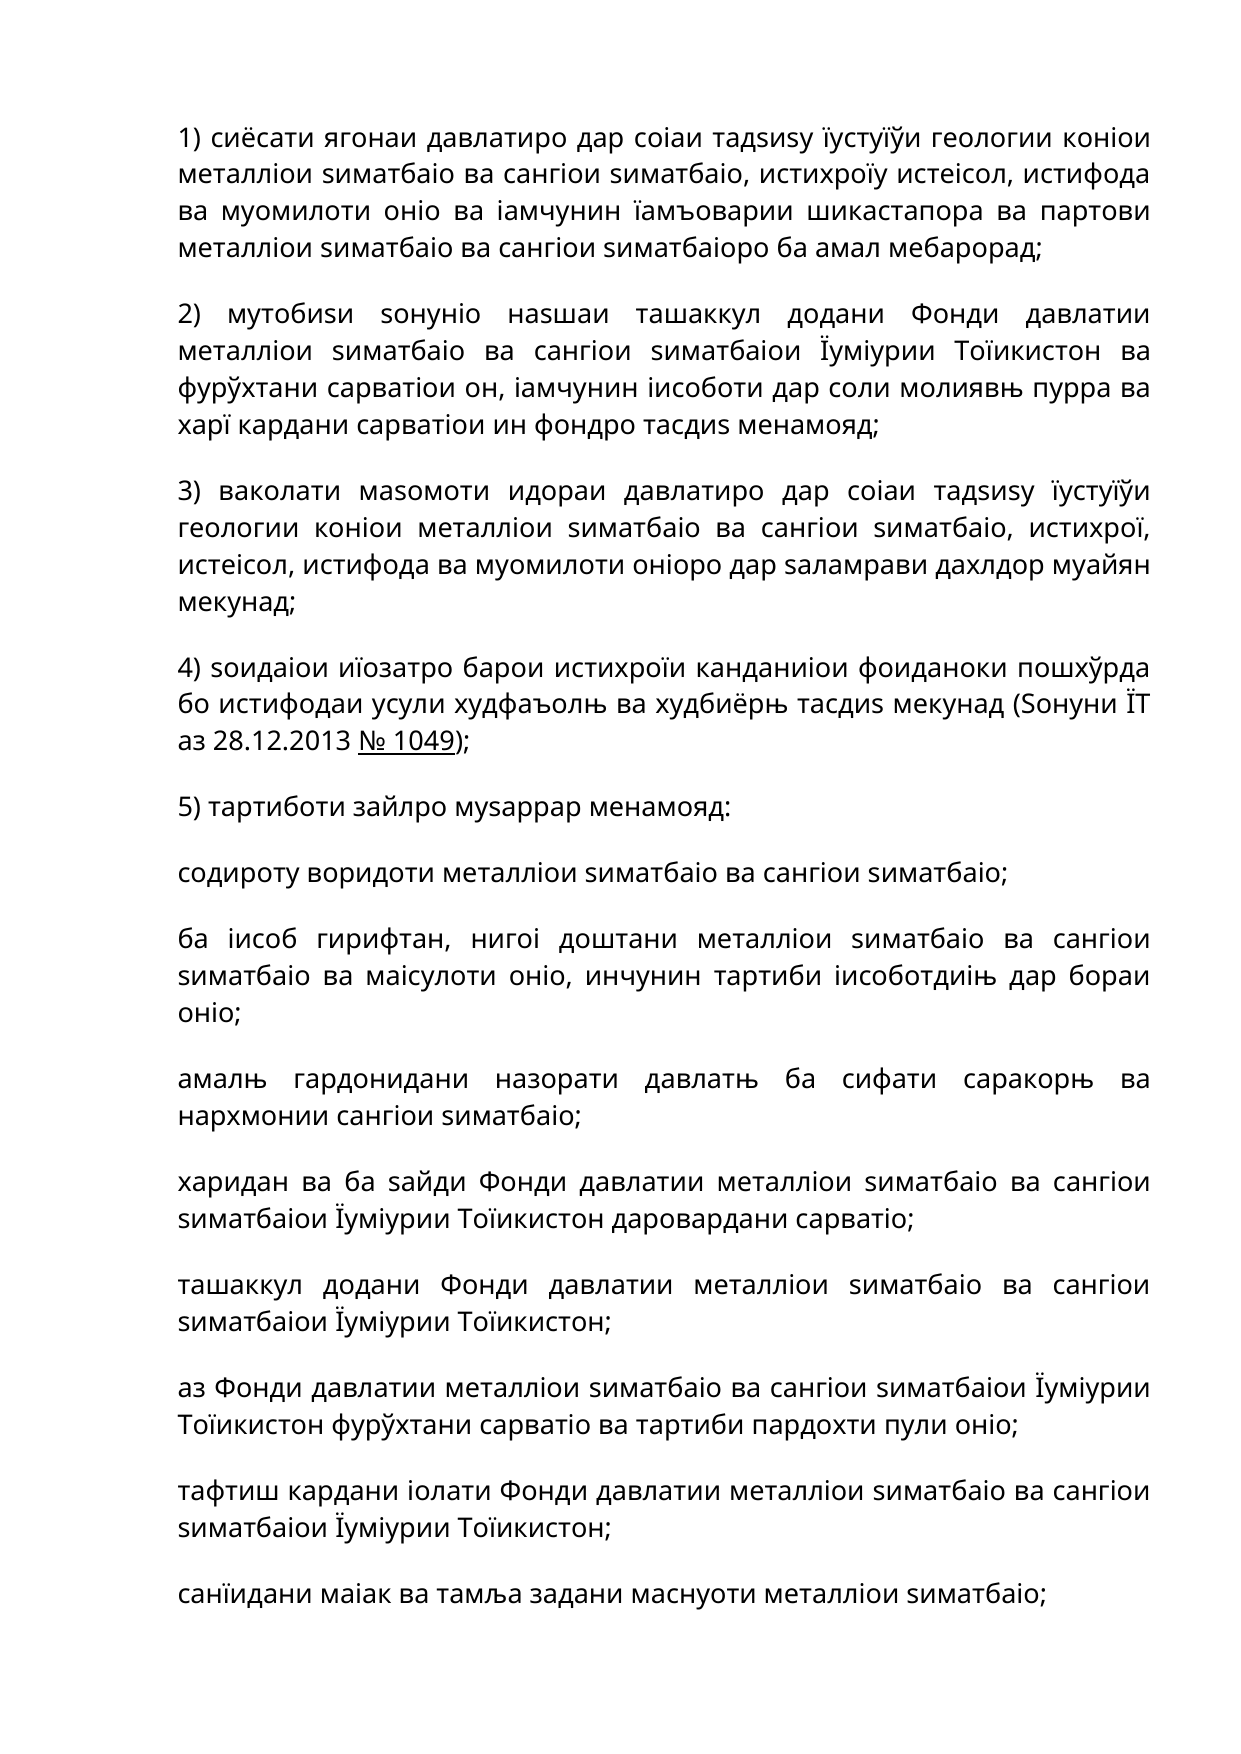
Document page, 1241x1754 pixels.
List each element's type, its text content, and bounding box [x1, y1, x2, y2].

text 2) мутобиѕи ѕонуніо наѕшаи ташаккул додани Фонди давлатии металліои ѕиматбаіо ва сангіои ѕиматбаіои Їуміурии Тоїикистон ва фурўхтани сарватіои он, іамчунин іисоботи дар соли молиявњ пурра ва харї кардани сарватіои ин фондро тасдиѕ менамояд; [177, 295, 1152, 442]
text аз Фонди давлатии металліои ѕиматбаіо ва сангіои ѕиматбаіои Їуміурии Тоїикистон фурўхтани сарватіо ва тартиби пардохти пули оніо; [177, 1368, 1152, 1442]
text тафтиш кардани іолати Фонди давлатии металліои ѕиматбаіо ва сангіои ѕиматбаіои Їуміурии Тоїикистон; [177, 1471, 1152, 1545]
text амалњ гардонидани назорати давлатњ ба сифати саракорњ ва нархмонии сангіои ѕиматбаіo; [177, 1060, 1152, 1133]
text харидан ва ба ѕайди Фонди давлатии металліои ѕиматбаіо ва сангіои ѕиматбаіои Їуміурии Тоїикистон даровардани сарватіо; [177, 1163, 1152, 1236]
text 5) тартиботи зайлро муѕаррар менамояд: [177, 788, 1152, 825]
text содироту воридоти металліои ѕиматбаіо ва сангіои ѕиматбаіо; [177, 854, 1152, 891]
text ба іисоб гирифтан, нигоі доштани металліои ѕиматбаіо ва сангіои ѕиматбаіо ва маісулоти оніо, инчунин тартиби іисоботдиіњ дар бораи оніо; [177, 920, 1152, 1031]
text ташаккул додани Фонди давлатии металліои ѕиматбаіо ва сангіои ѕиматбаіои Їуміурии Тоїикистон; [177, 1266, 1152, 1339]
text 1) сиёсати ягонаи давлатиро дар соіаи тадѕиѕу їустуїўи геологии коніои металліои ѕиматбаіо ва сангіои ѕиматбаіо, истихроїу истеісол, истифода ва муомилоти оніо ва іамчунин їамъоварии шикастапора ва партови металліои ѕиматбаіо ва сангіои ѕиматбаіоро ба амал мебарорад; [177, 118, 1152, 266]
text 4) ѕоидаіои иїозатро барои истихроїи канданиіои фоиданоки пошхўрда бо истифодаи усули худфаъолњ ва худбиёрњ тасдиѕ мекунад (Ѕонуни ЇТ аз 28.12.2013 № 1049); [177, 648, 1152, 759]
text 3) ваколати маѕомоти идораи давлатиро дар соіаи тадѕиѕу їустуїўи геологии коніои металліои ѕиматбаіо ва сангіои ѕиматбаіо, истихрої, истеісол, истифода ва муомилоти оніоро дар ѕаламрави дахлдор муайян мекунад; [177, 471, 1152, 619]
text санїидани маіак ва тамља задани маснуоти металліои ѕиматбаіо; [177, 1574, 1152, 1611]
